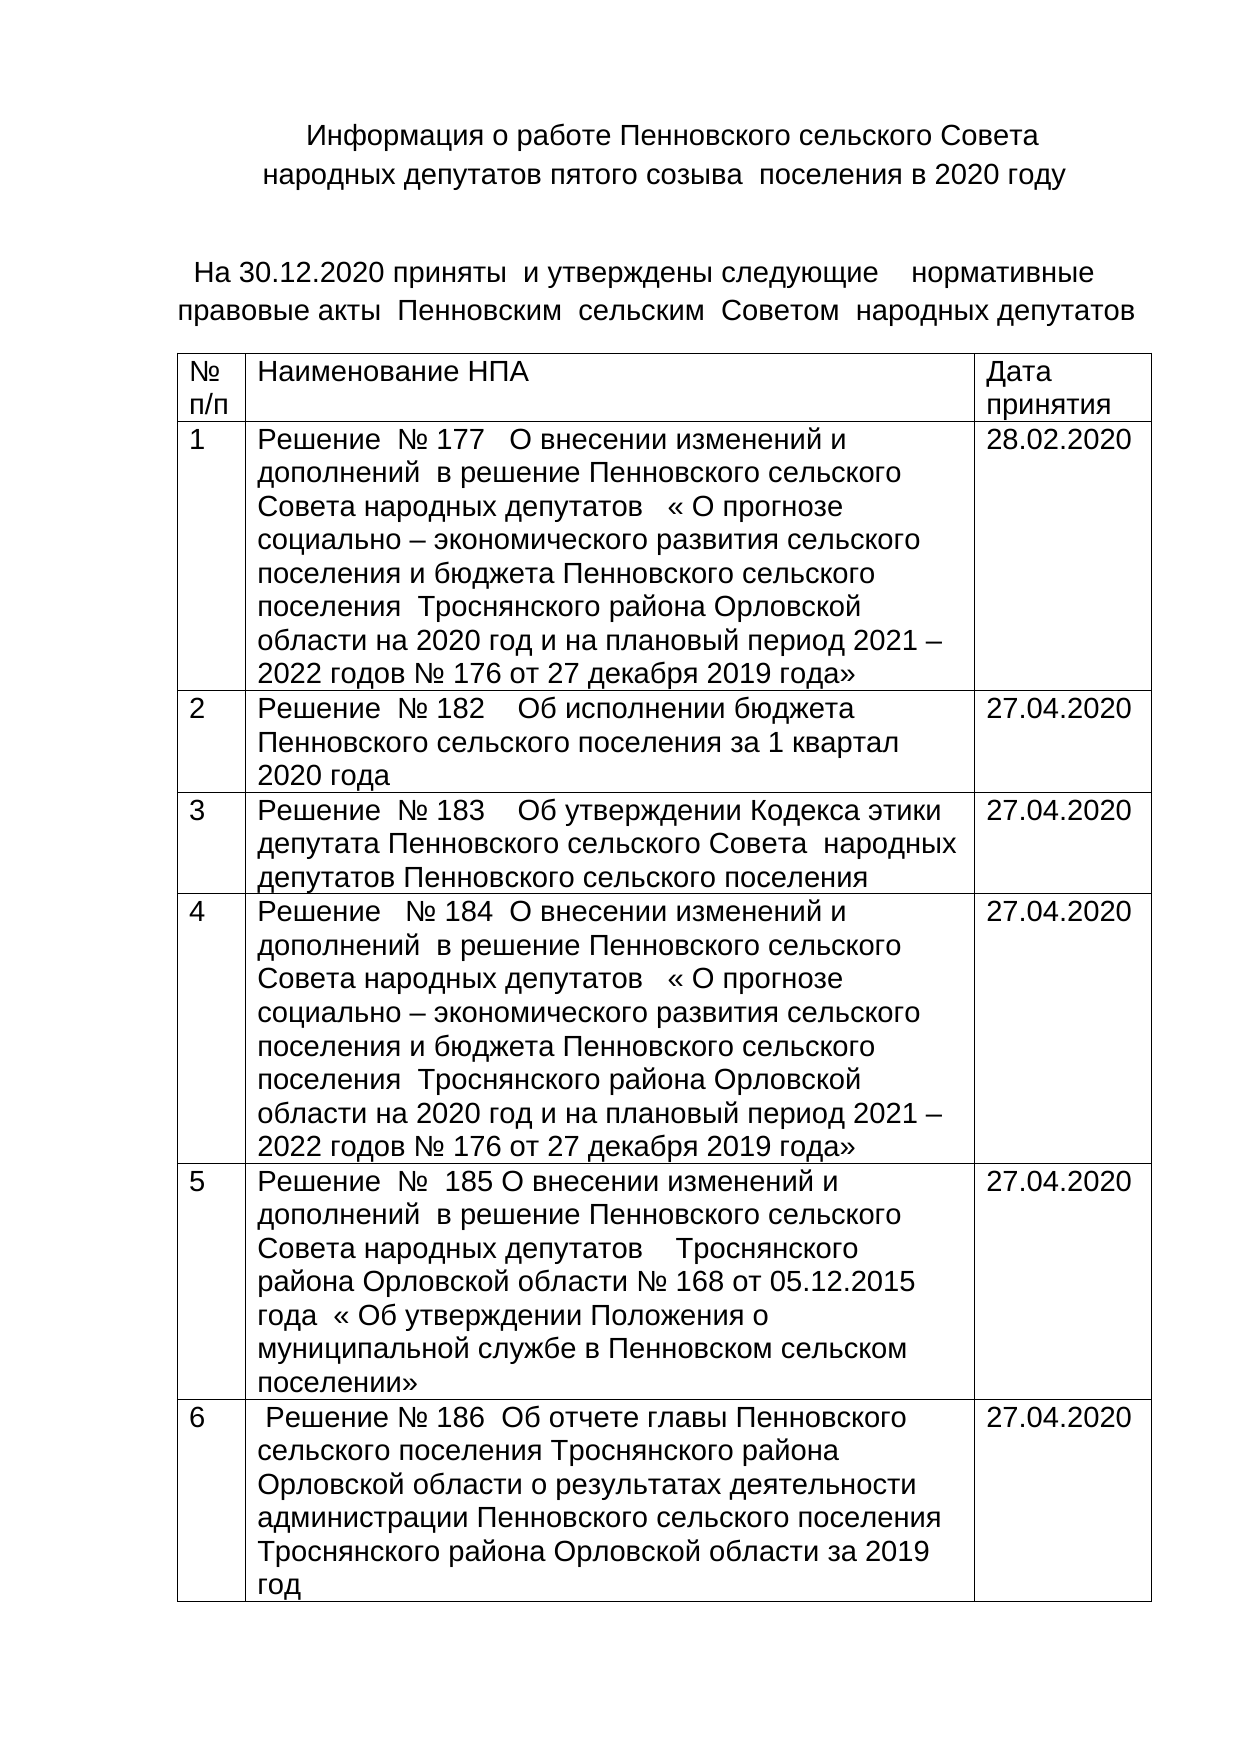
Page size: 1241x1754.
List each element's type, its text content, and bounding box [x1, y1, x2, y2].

table_cell 4 [178, 894, 245, 1163]
table_cell Решение № 186 Об отчете главы Пенновского сельского поселения Троснянского района Орловской области о результатах деятельности администрации Пенновского сельского поселения Троснянского района Орловской области за 2019 год [246, 1400, 974, 1601]
text Информация о работе Пенновского сельского Совета [177, 118, 1152, 152]
table_cell Решение № 177 О внесении изменений и дополнений в решение Пенновского сельского Совета народных депутатов « О прогнозе социально – экономического развития сельского поселения и бюджета Пенновского сельского поселения Троснянского района Орловской области на 2020 год и на плановый период 2021 – 2022 годов № 176 от 27 декабря 2019 года» [246, 422, 974, 690]
table_cell Решение № 184 О внесении изменений и дополнений в решение Пенновского сельского Совета народных депутатов « О прогнозе социально – экономического развития сельского поселения и бюджета Пенновского сельского поселения Троснянского района Орловской области на 2020 год и на плановый период 2021 – 2022 годов № 176 от 27 декабря 2019 года» [246, 894, 974, 1163]
table_header № п/п [178, 354, 245, 421]
table_cell 27.04.2020 [975, 894, 1151, 1163]
table_cell 28.02.2020 [975, 422, 1151, 690]
table_cell 1 [178, 422, 245, 690]
table_cell 27.04.2020 [975, 691, 1151, 792]
table_cell 3 [178, 793, 245, 893]
table_cell 27.04.2020 [975, 793, 1151, 893]
table_cell 5 [178, 1164, 245, 1398]
table_header Наименование НПА [246, 354, 974, 421]
text На 30.12.2020 приняты и утверждены следующие нормативные правовые акты Пенновским сельским Советом народных депутатов [177, 254, 1152, 327]
table_header Дата принятия [975, 354, 1151, 421]
table_cell 27.04.2020 [975, 1400, 1151, 1601]
table_cell 6 [178, 1400, 245, 1601]
table_cell 2 [178, 691, 245, 792]
text народных депутатов пятого созыва поселения в 2020 году [177, 157, 1152, 190]
table_cell Решение № 185 О внесении изменений и дополнений в решение Пенновского сельского Совета народных депутатов Троснянского района Орловской области № 168 от 05.12.2015 года « Об утверждении Положения о муниципальной службе в Пенновском сельском поселении» [246, 1164, 974, 1398]
table_cell 27.04.2020 [975, 1164, 1151, 1398]
table_cell Решение № 183 Об утверждении Кодекса этики депутата Пенновского сельского Совета народных депутатов Пенновского сельского поселения [246, 793, 974, 893]
table_cell Решение № 182 Об исполнении бюджета Пенновского сельского поселения за 1 квартал 2020 года [246, 691, 974, 792]
